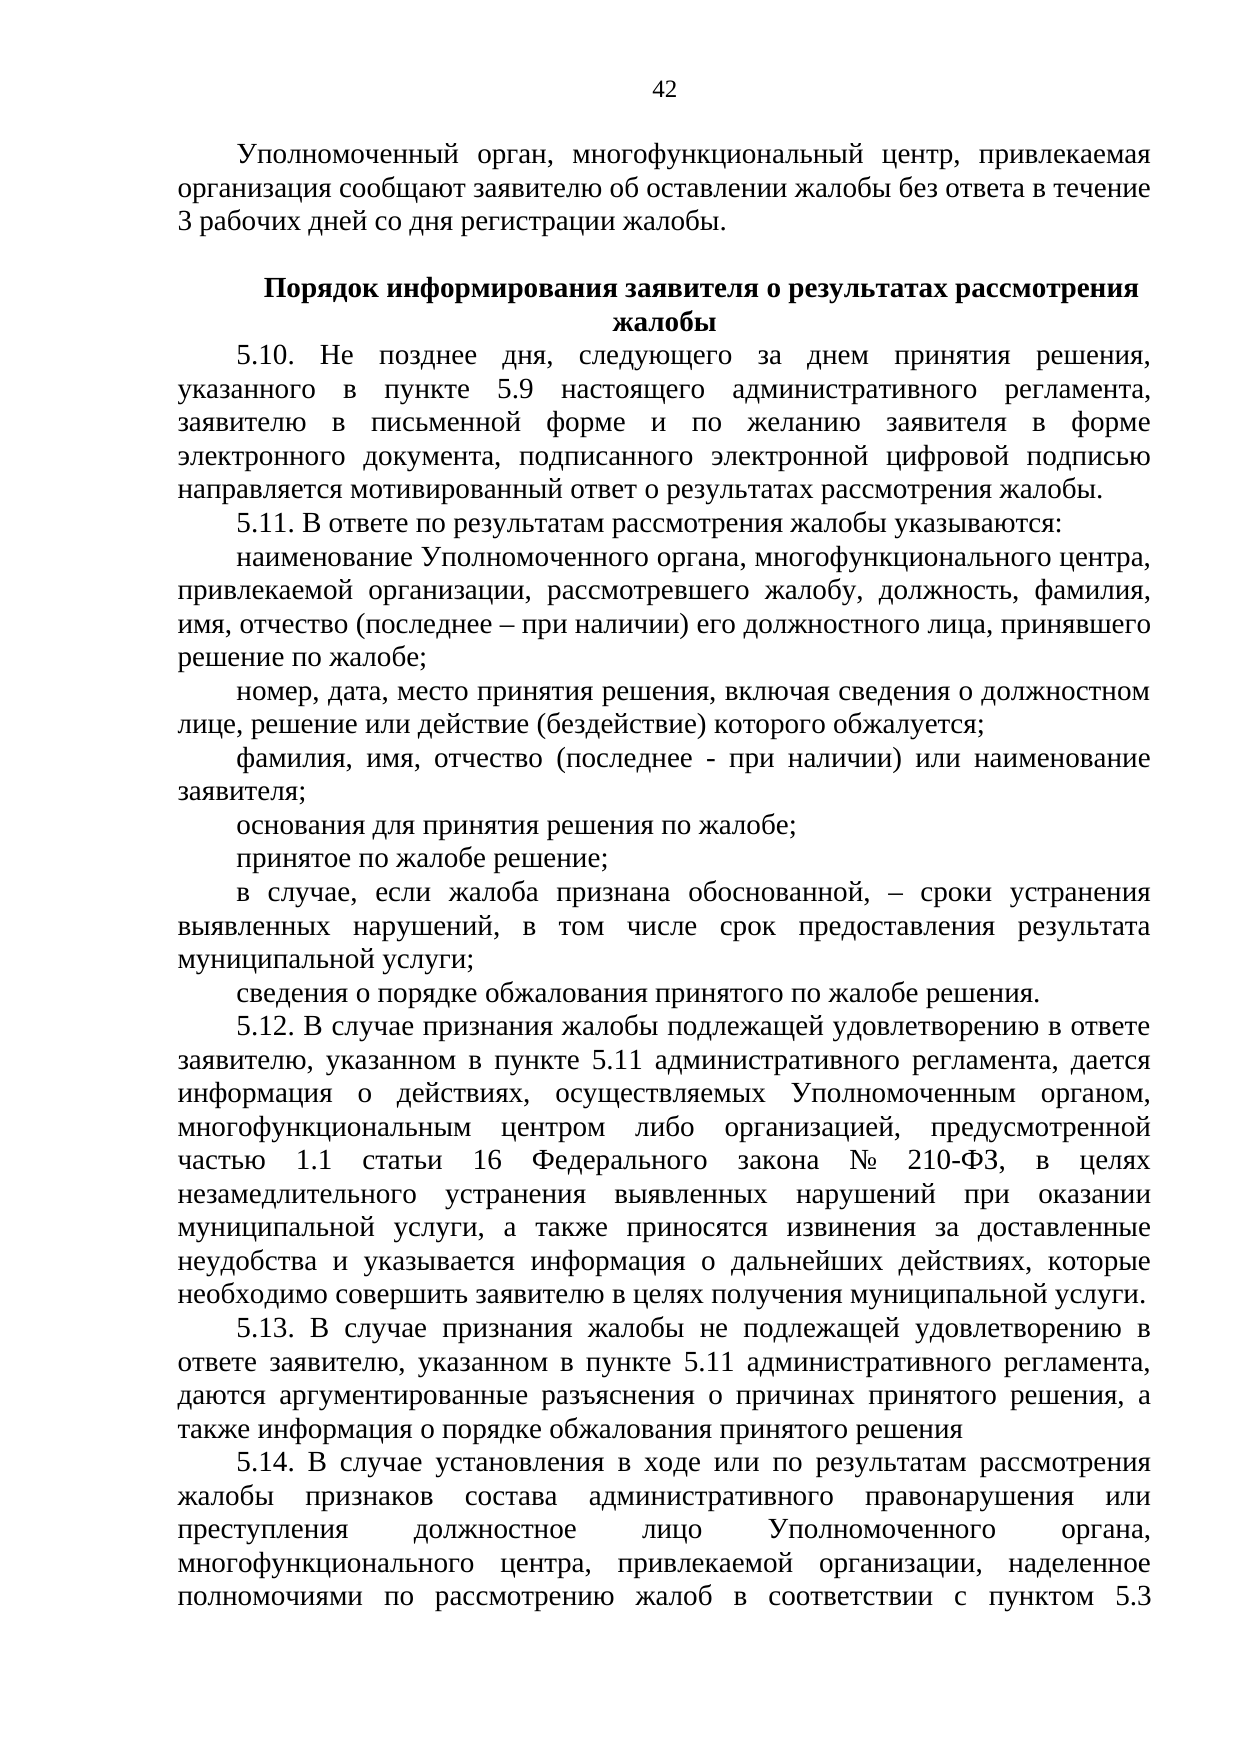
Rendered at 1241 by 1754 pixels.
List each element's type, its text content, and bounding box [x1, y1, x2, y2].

text номер, дата, место принятия решения, включая сведения о должностном лице, решение или действие (бездействие) которого обжалуется; [177, 673, 1152, 740]
text 5.12. В случае признания жалобы подлежащей удовлетворению в ответе заявителю, указанном в пункте 5.11 административного регламента, дается информация о действиях, осуществляемых Уполномоченным органом, многофункциональным центром либо организацией, предусмотренной частью 1.1 статьи 16 Федерального закона № 210-ФЗ, в целях незамедлительного устранения выявленных нарушений при оказании муниципальной услуги, а также приносятся извинения за доставленные неудобства и указывается информация о дальнейших действиях, которые необходимо совершить заявителю в целях получения муниципальной услуги. [177, 1008, 1152, 1310]
text наименование Уполномоченного органа, многофункционального центра, привлекаемой организации, рассмотревшего жалобу, должность, фамилия, имя, отчество (последнее – при наличии) его должностного лица, принявшего решение по жалобе; [177, 539, 1152, 673]
text 5.13. В случае признания жалобы не подлежащей удовлетворению в ответе заявителю, указанном в пункте 5.11 административного регламента, даются аргументированные разъяснения о причинах принятого решения, а также информация о порядке обжалования принятого решения [177, 1310, 1152, 1444]
text 5.11. В ответе по результатам рассмотрения жалобы указываются: [177, 505, 1152, 539]
text 5.10. Не позднее дня, следующего за днем принятия решения, указанного в пункте 5.9 настоящего административного регламента, заявителю в письменной форме и по желанию заявителя в форме электронного документа, подписанного электронной цифровой подписью направляется мотивированный ответ о результатах рассмотрения жалобы. [177, 337, 1152, 505]
text Уполномоченный орган, многофункциональный центр, привлекаемая организация сообщают заявителю об оставлении жалобы без ответа в течение 3 рабочих дней со дня регистрации жалобы. [177, 136, 1152, 237]
text в случае, если жалоба признана обоснованной, – сроки устранения выявленных нарушений, в том числе срок предоставления результата муниципальной услуги; [177, 874, 1152, 975]
text сведения о порядке обжалования принятого по жалобе решения. [177, 975, 1152, 1008]
text Порядок информирования заявителя о результатах рассмотрения жалобы [177, 270, 1152, 337]
text основания для принятия решения по жалобе; [177, 807, 1152, 841]
text фамилия, имя, отчество (последнее - при наличии) или наименование заявителя; [177, 740, 1152, 807]
text принятое по жалобе решение; [177, 841, 1152, 874]
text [177, 1444, 1152, 1612]
